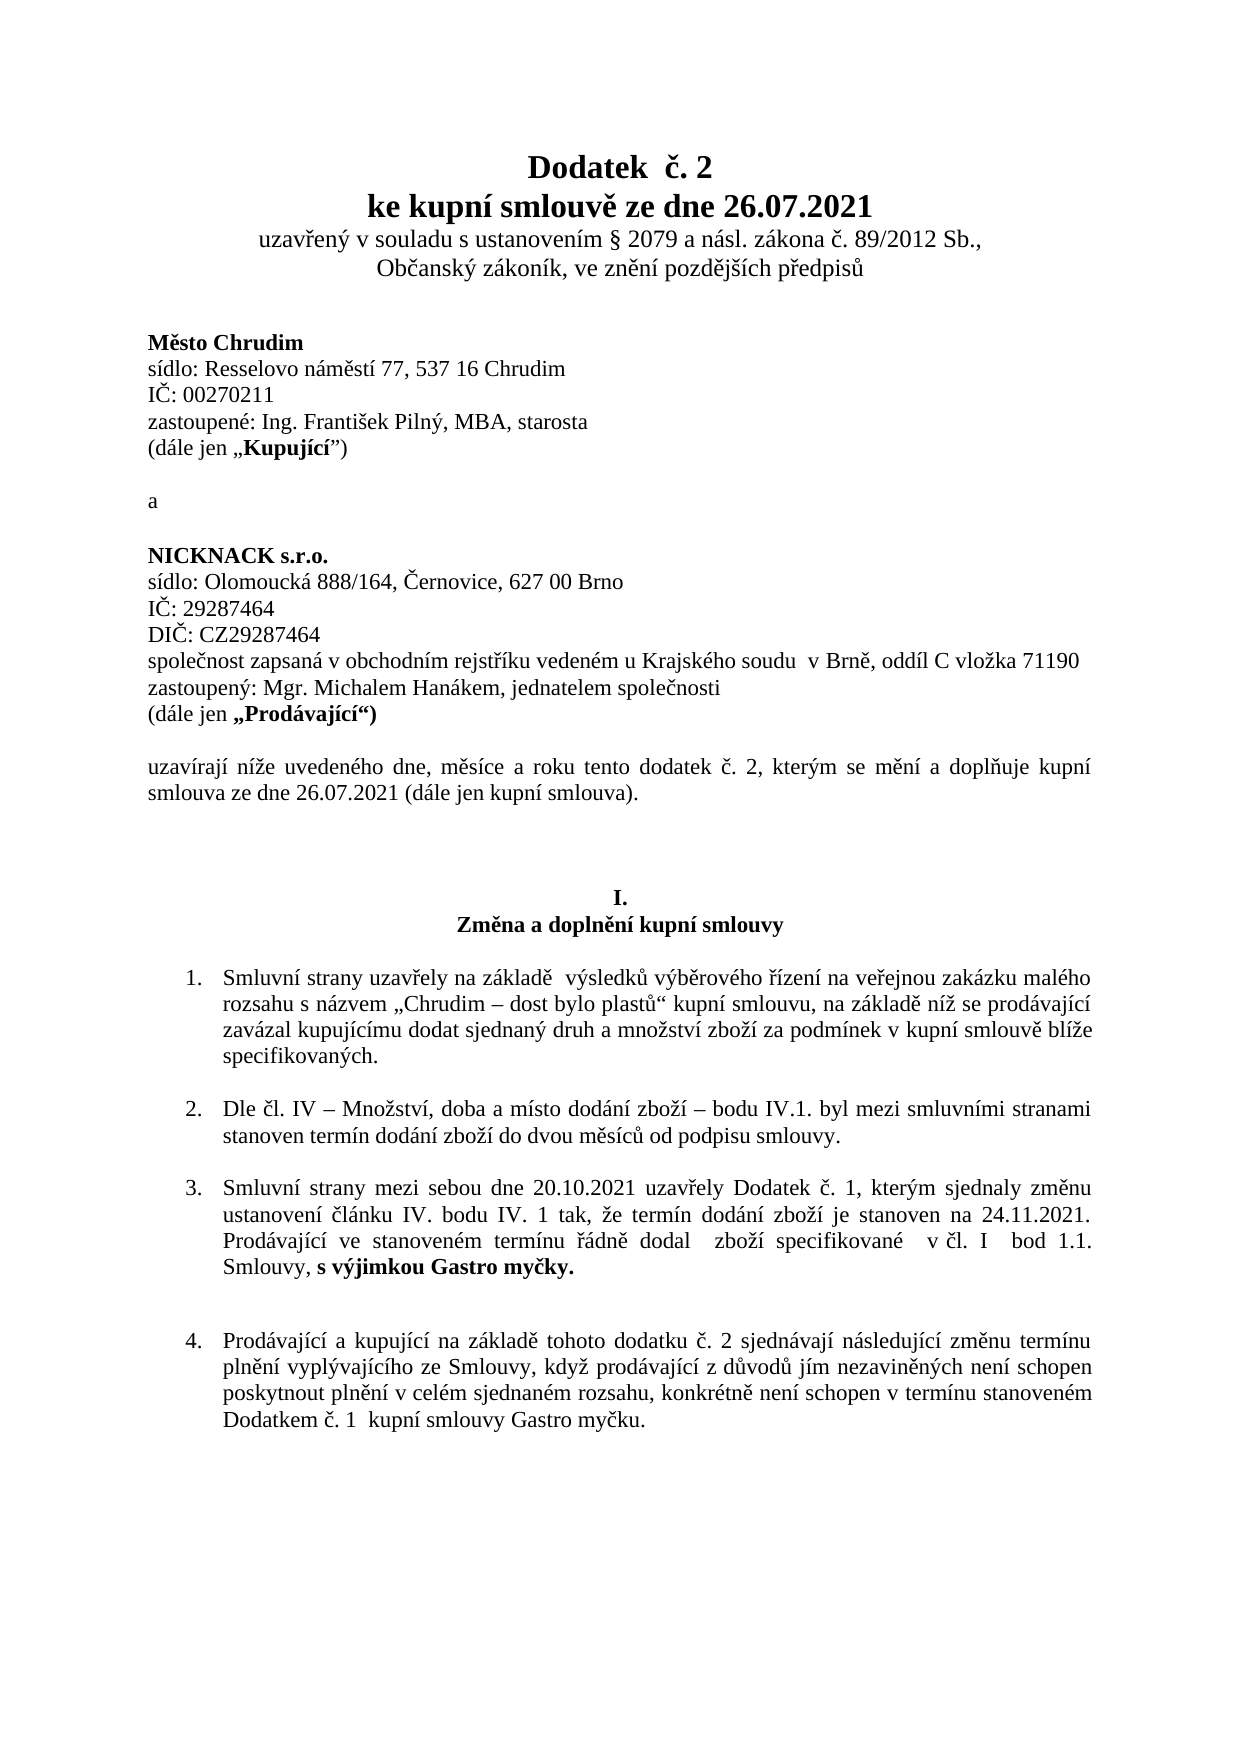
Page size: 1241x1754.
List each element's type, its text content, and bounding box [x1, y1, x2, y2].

text (dále jen „Prodávající“) [148, 700, 1093, 726]
list Prodávající a kupující na základě tohoto dodatku č. 2 sjednávají následující změnu termínu plnění vyplývajícího ze Smlouvy, když prodávající z důvodů jím nezaviněných není schopen poskytnout plnění v celém sjednaném rozsahu, konkrétně není schopen v termínu stanoveném Dodatkem č. 1 kupní smlouvy Gastro myčku. [185, 1327, 1093, 1432]
text ke kupní smlouvě ze dne 26.07.2021 [148, 186, 1093, 224]
text I. [148, 884, 1093, 911]
text Město Chrudim [148, 329, 1093, 355]
text IČ: 29287464 [148, 594, 1093, 621]
text a [148, 487, 1093, 513]
text uzavírají níže uvedeného dne, měsíce a roku tento dodatek č. 2, kterým se mění a doplňuje kupní smlouva ze dne 26.07.2021 (dále jen kupní smlouva). [148, 753, 1093, 805]
text NICKNACK s.r.o. [148, 542, 1093, 568]
text Změna a doplnění kupní smlouvy [148, 911, 1093, 937]
list Dle čl. IV – Množství, doba a místo dodání zboží – bodu IV.1. byl mezi smluvními stranami stanoven termín dodání zboží do dvou měsíců od podpisu smlouvy. [185, 1095, 1093, 1148]
text zastoupený: Mgr. Michalem Hanákem, jednatelem společnosti [148, 674, 1093, 700]
text sídlo: Olomoucká 888/164, Černovice, 627 00 Brno [148, 568, 1093, 594]
text Občanský zákoník, ve znění pozdějších předpisů [148, 253, 1093, 282]
text uzavřený v souladu s ustanovením § 2079 a násl. zákona č. 89/2012 Sb., [148, 224, 1093, 253]
text DIČ: CZ29287464 [148, 621, 1093, 647]
list Smluvní strany uzavřely na základě výsledků výběrového řízení na veřejnou zakázku malého rozsahu s názvem „Chrudim – dost bylo plastů“ kupní smlouvu, na základě níž se prodávající zavázal kupujícímu dodat sjednaný druh a množství zboží za podmínek v kupní smlouvě blíže specifikovaných. [185, 963, 1093, 1069]
text (dále jen „Kupující”) [148, 434, 1093, 460]
text zastoupené: Ing. František Pilný, MBA, starosta [148, 408, 1093, 434]
text IČ: 00270211 [148, 381, 1093, 408]
text společnost zapsaná v obchodním rejstříku vedeném u Krajského soudu v Brně, oddíl C vložka 71190 [148, 647, 1093, 674]
text sídlo: Resselovo náměstí 77, 537 16 Chrudim [148, 355, 1093, 381]
text Dodatek č. 2 [148, 148, 1093, 186]
list Smluvní strany mezi sebou dne 20.10.2021 uzavřely Dodatek č. 1, kterým sjednaly změnu ustanovení článku IV. bodu IV. 1 tak, že termín dodání zboží je stanoven na 24.11.2021. Prodávající ve stanoveném termínu řádně dodal zboží specifikované v čl. I bod 1.1. Smlouvy, s výjimkou Gastro myčky. [185, 1174, 1093, 1280]
